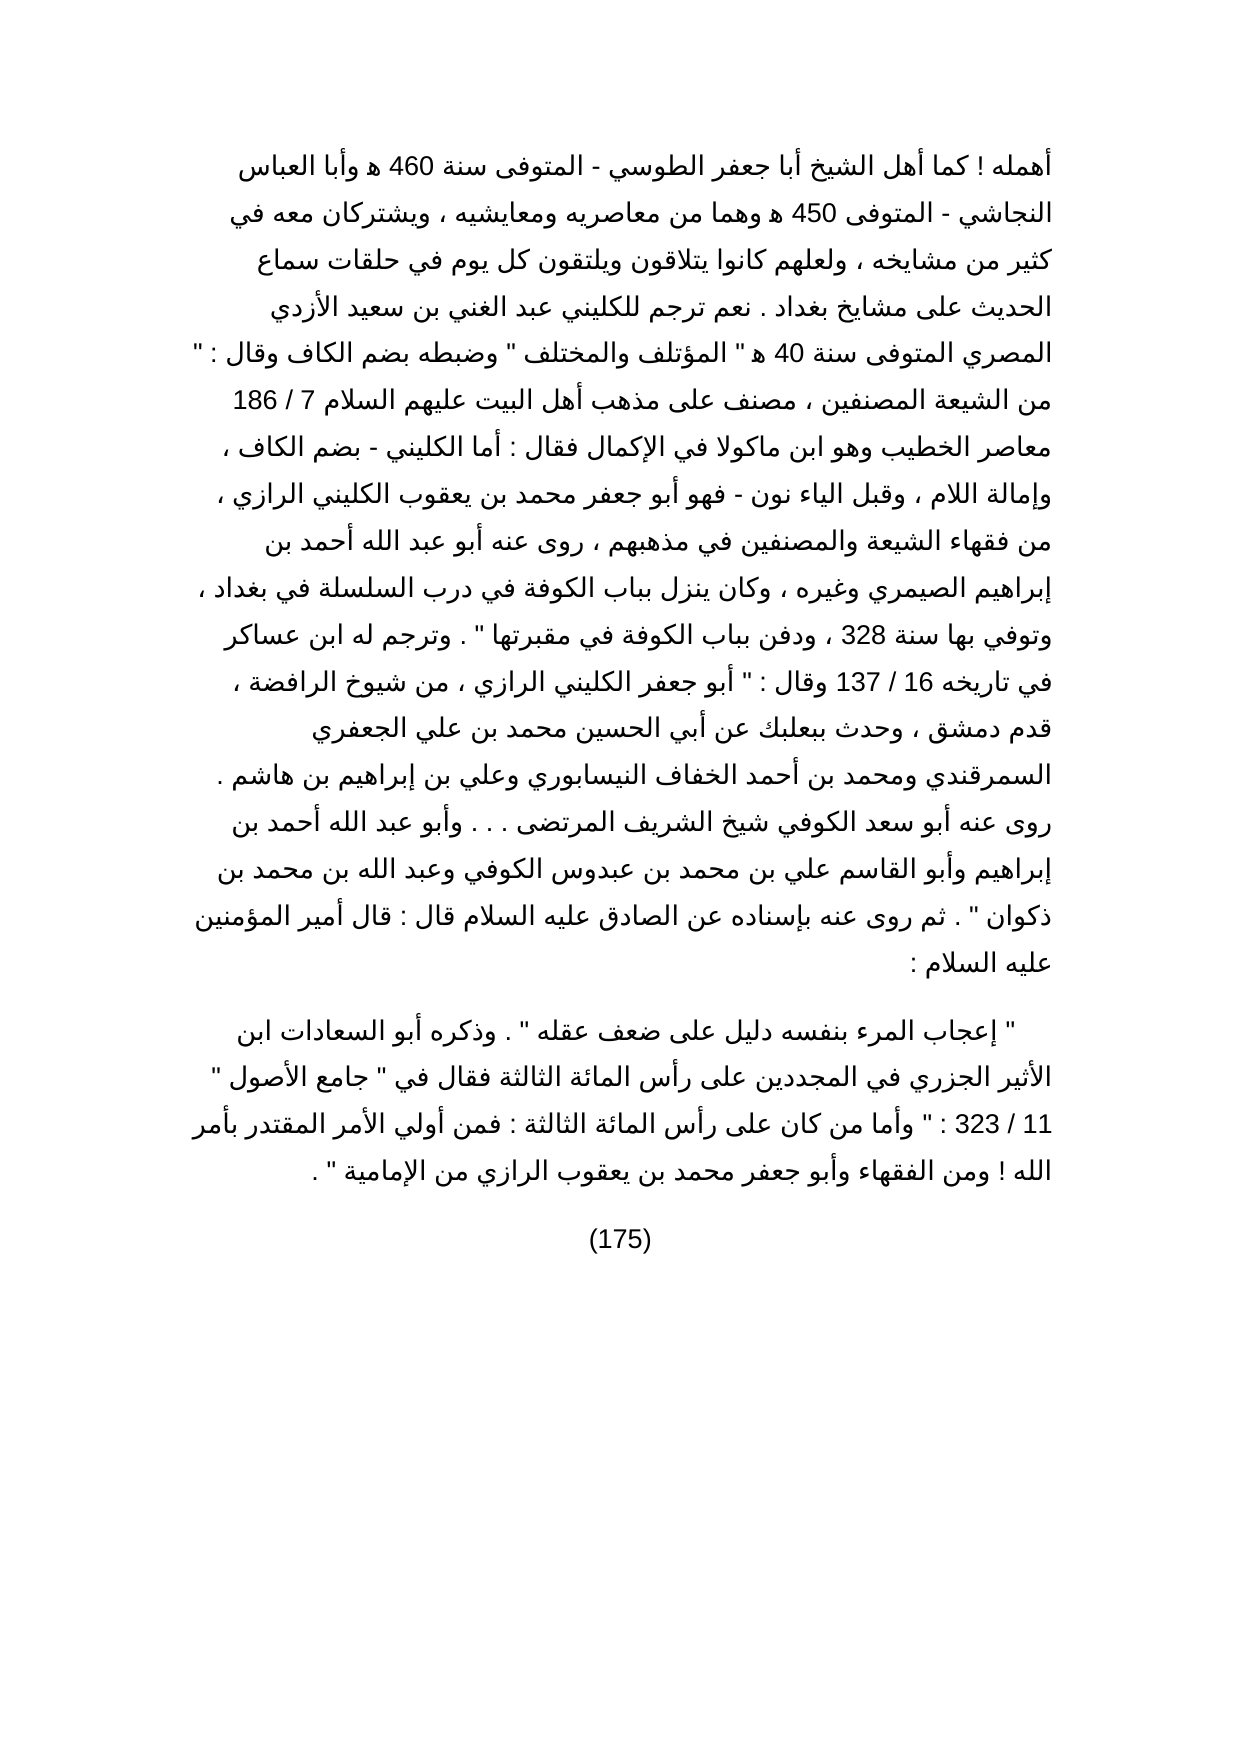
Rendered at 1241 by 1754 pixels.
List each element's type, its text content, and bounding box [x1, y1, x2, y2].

text " إعجاب المرء بنفسه دليل على ضعف عقله " . وذكره أبو السعادات ابن الأثير الجزري في المجددين على رأس المائة الثالثة فقال في " جامع الأصول " 11 / 323 : " وأما من كان على رأس المائة الثالثة : فمن أولي الأمر المقتدر بأمر الله ! ومن الفقهاء وأبو جعفر محمد بن يعقوب الرازي من الإمامية " . [187, 1014, 1053, 1186]
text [187, 150, 1053, 978]
text (175) [187, 1223, 1053, 1254]
